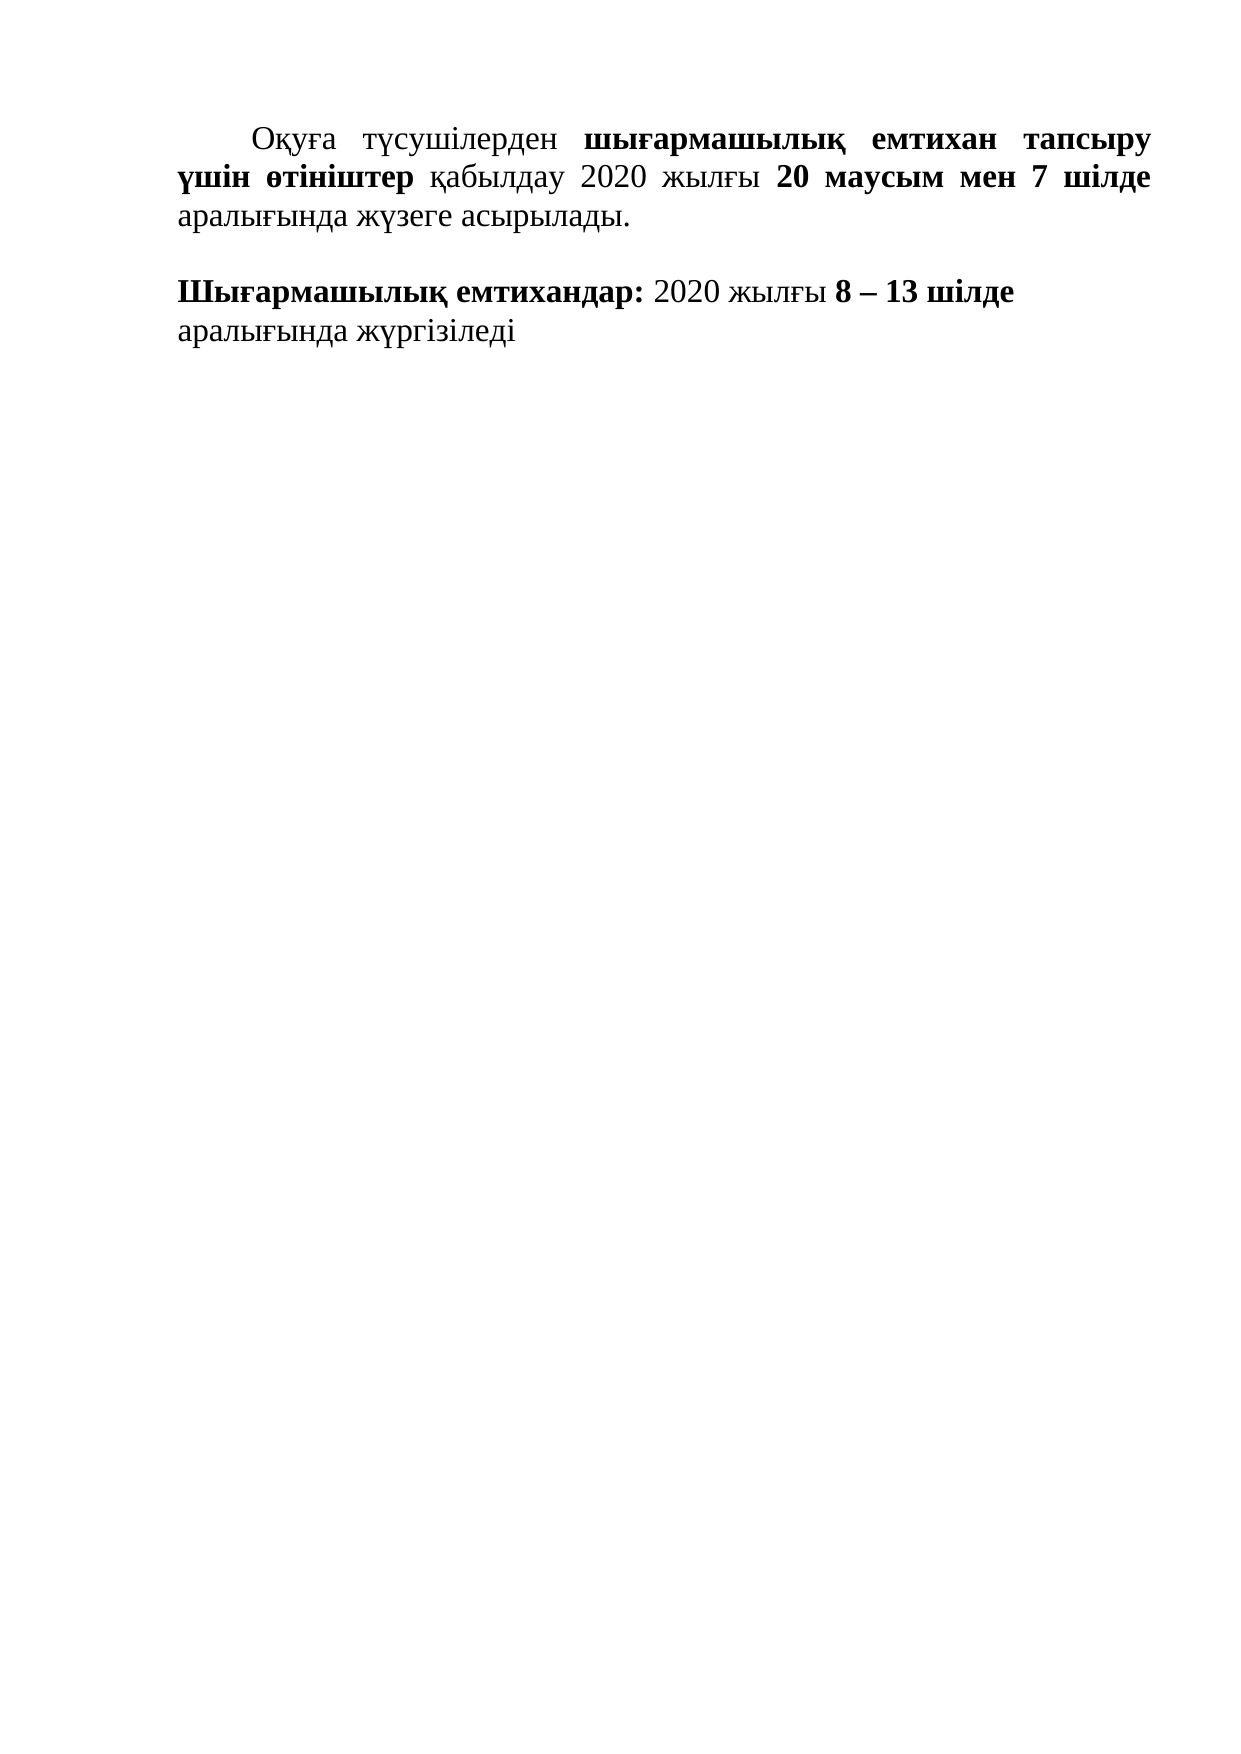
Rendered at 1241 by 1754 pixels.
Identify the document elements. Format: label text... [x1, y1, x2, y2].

text Оқуға түсушілерден шығармашылық емтихан тапсыру үшін өтініштер қабылдау 2020 жылғы 20 маусым мен 7 шілде аралығында жүзеге асырылады. [177, 118, 1152, 233]
text Шығармашылық емтихандар: 2020 жылғы 8 – 13 шілде аралығында жүргізіледі [177, 271, 1152, 348]
